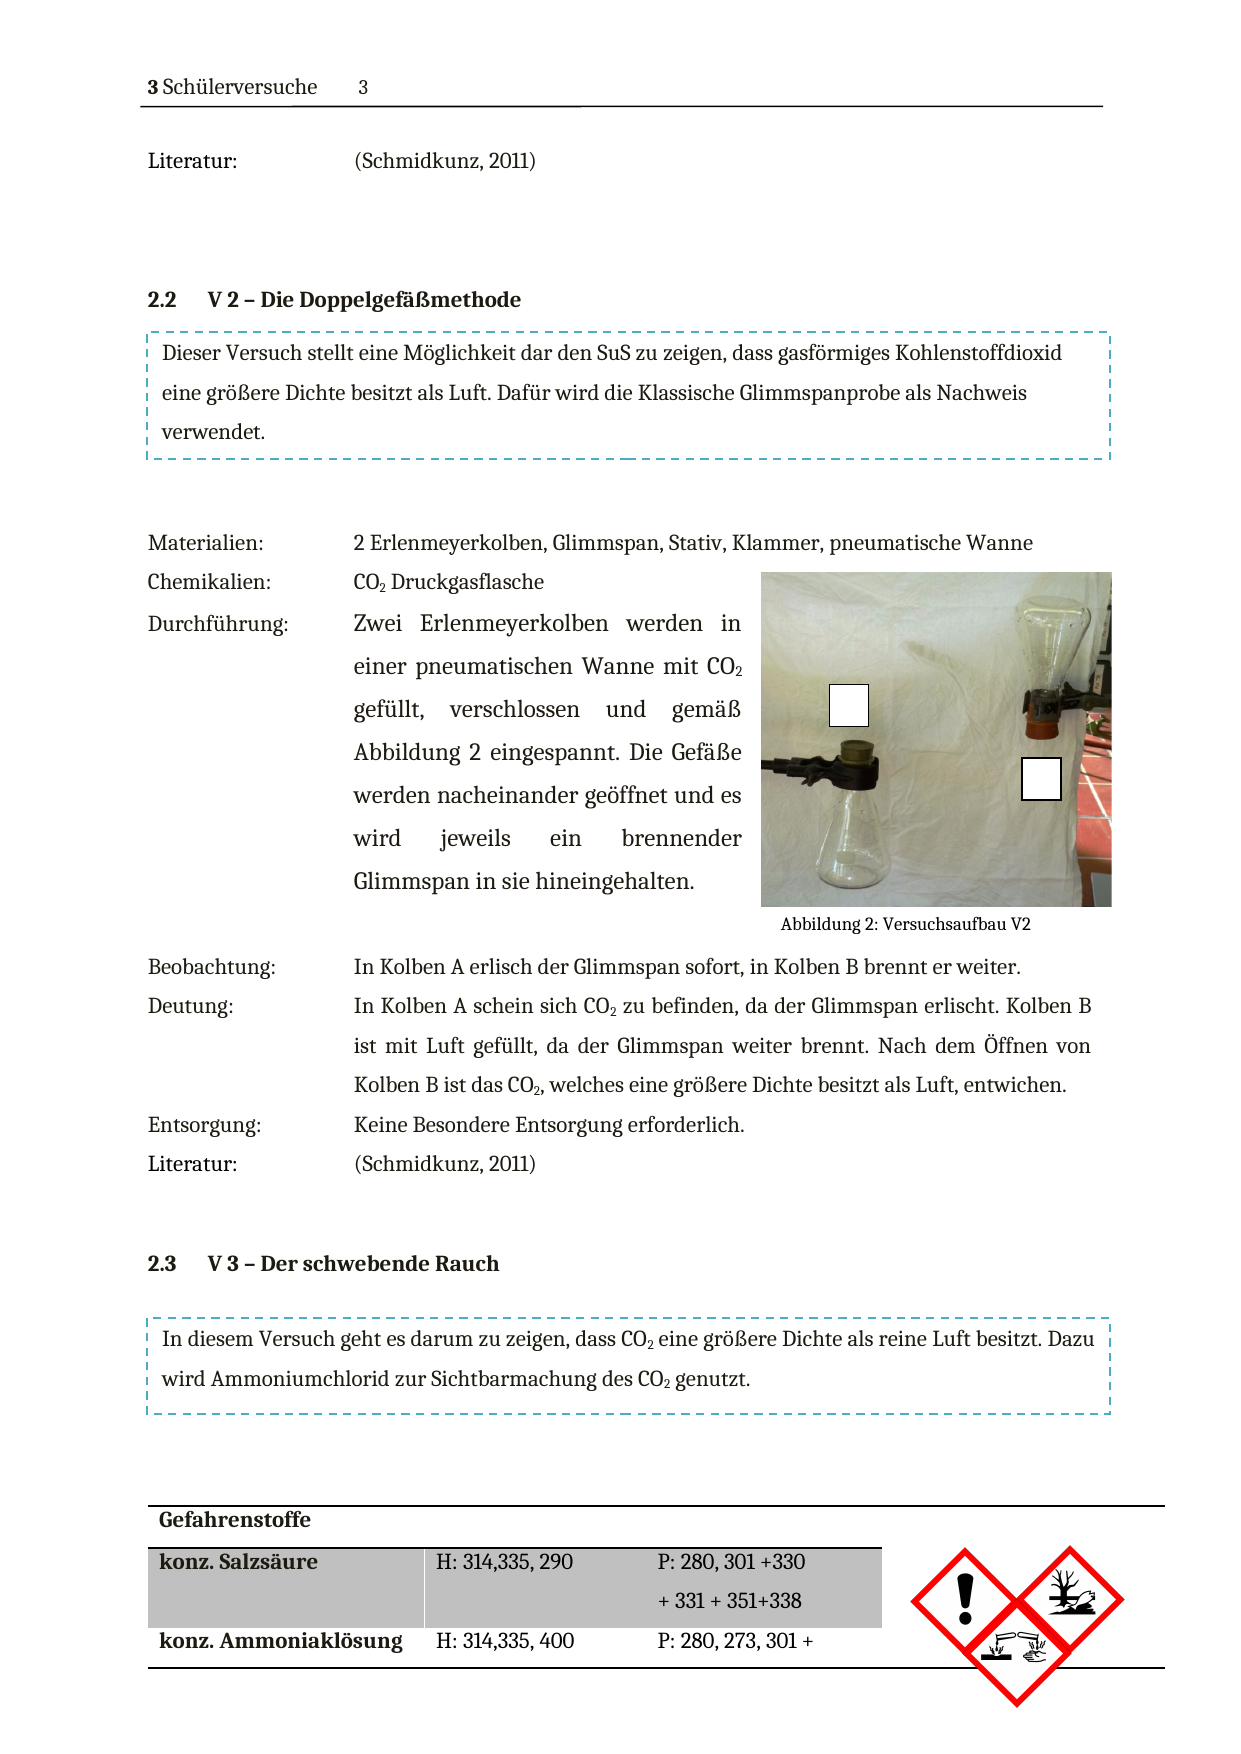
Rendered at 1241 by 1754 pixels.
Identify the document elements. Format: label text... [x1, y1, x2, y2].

table_header Gefahrenstoffe [148, 1507, 882, 1547]
subtitle V 3 – Der schwebende Rauch [148, 1251, 1093, 1277]
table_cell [148, 1628, 424, 1667]
text Materialien: 2 Erlenmeyerkolben, Glimmspan, Stativ, Klammer, pneumatische Wanne [148, 529, 1093, 556]
table_header [882, 1507, 1165, 1667]
text Chemikalien: CO2 Druckgasflasche [148, 569, 1093, 595]
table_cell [646, 1628, 882, 1667]
text Deutung: In Kolben A schein sich CO2 zu befinden, da der Glimmspan erlischt. Kolben B ist mit Luft gefüllt, da der Glimmspan weiter brennt. Nach dem Öffnen von Kolben B ist das CO2, welches eine größere Dichte besitzt als Luft, entwichen. [148, 993, 1093, 1098]
picture [761, 572, 1112, 907]
table_cell P: 280, 301 +330 + 331 + 351+338 [646, 1549, 882, 1628]
table_cell konz. Salzsäure [148, 1549, 424, 1628]
subtitle V 2 – Die Doppelgefäßmethode [148, 287, 1093, 313]
text Literatur: [148, 1151, 1093, 1177]
picture [909, 1544, 1126, 1709]
text Entsorgung: Keine Besondere Entsorgung erforderlich. [148, 1111, 1093, 1138]
text Literatur: [148, 148, 1093, 174]
table_cell H: 314,335, 290 [425, 1549, 646, 1628]
text Durchführung: Zwei Erlenmeyerkolben werden in einer pneumatischen Wanne mit CO2 gefüllt, verschlossen und gemäß Abbildung 2 eingespannt. Die Gefäße werden nacheinander geöffnet und es wird jeweils ein brennender Glimmspan in sie hineingehalten. [148, 608, 761, 896]
table_cell H: 314,335, 400 [425, 1628, 646, 1667]
text Beobachtung: In Kolben A erlisch der Glimmspan sofort, in Kolben B brennt er weiter. [148, 953, 1093, 980]
